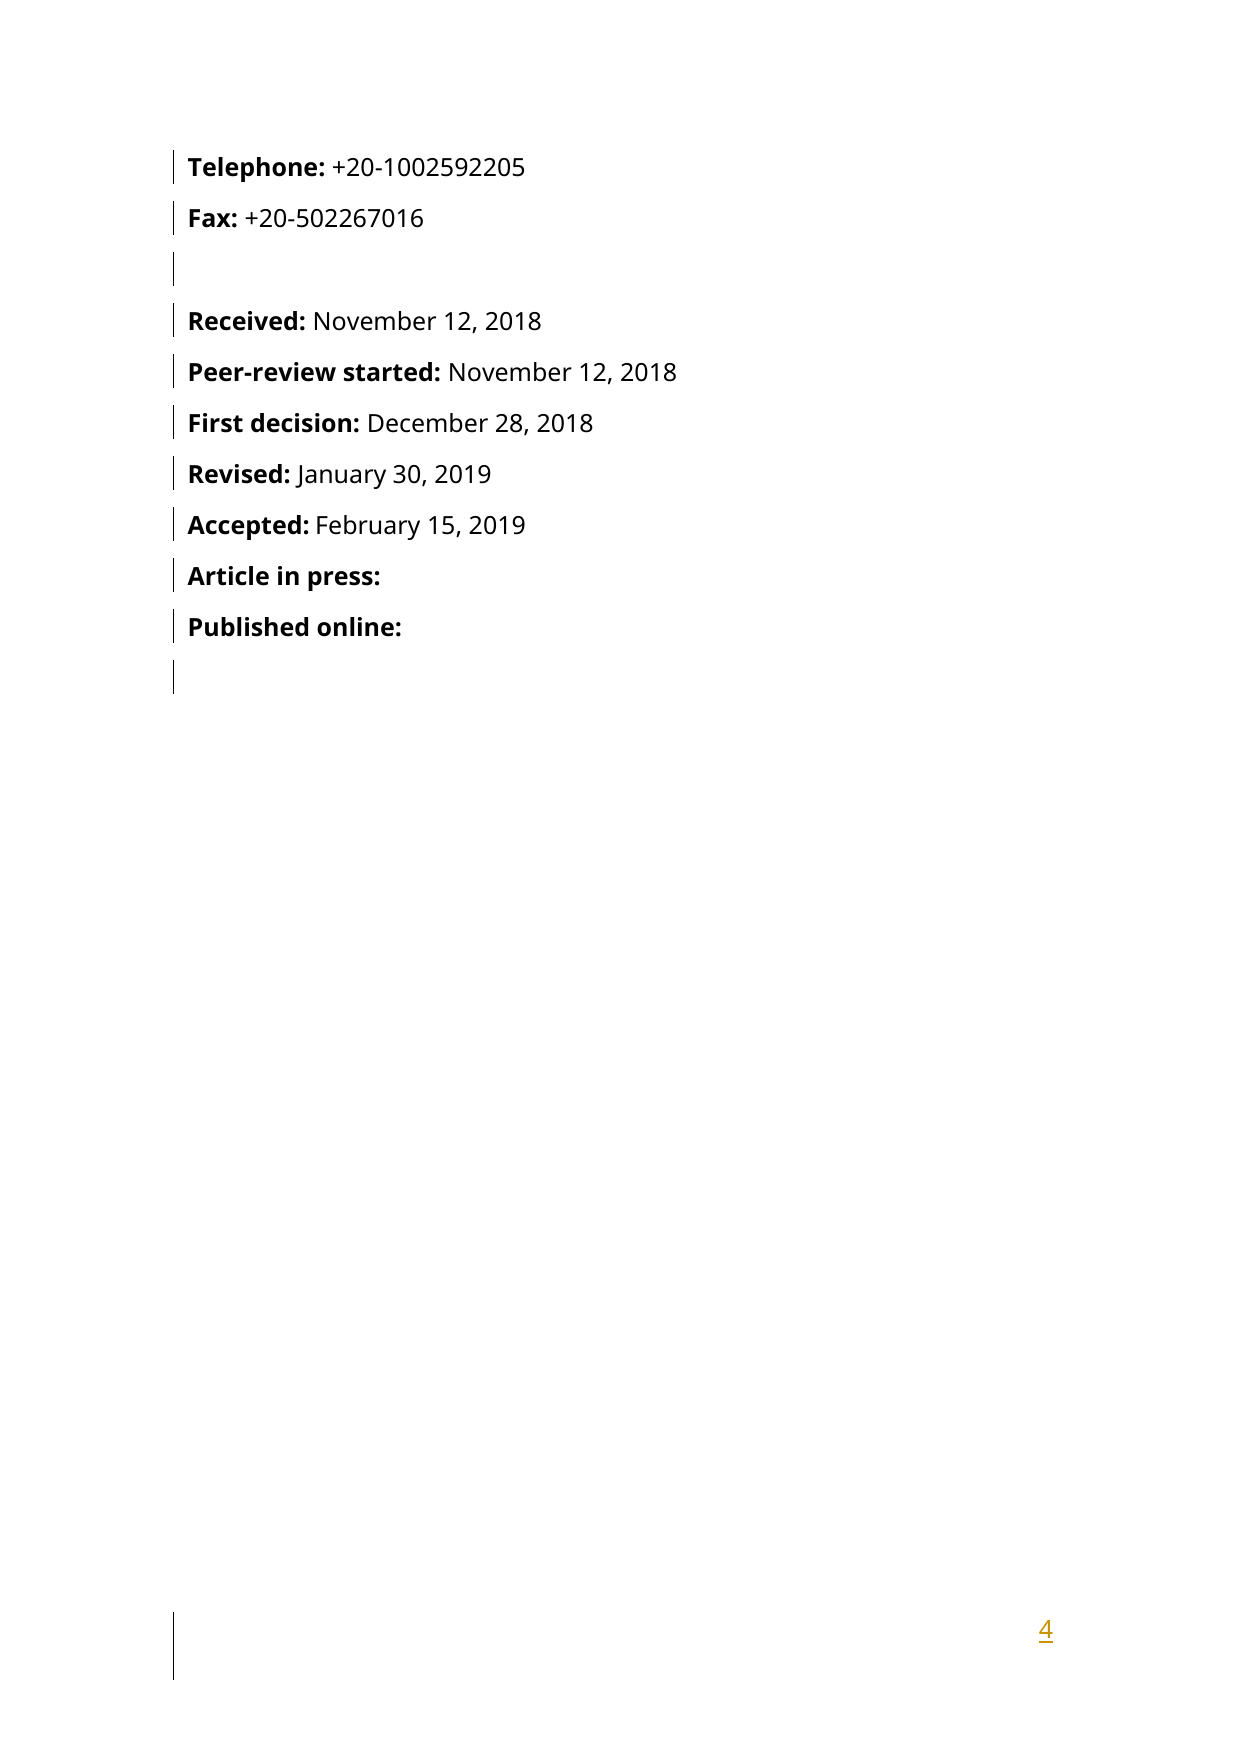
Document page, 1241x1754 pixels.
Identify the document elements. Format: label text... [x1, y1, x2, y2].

text Published online: [187, 609, 1053, 643]
text Fax: +20-502267016 [187, 201, 1053, 235]
text Revised: January 30, 2019 [187, 456, 1053, 490]
text Received: November 12, 2018 [187, 303, 1053, 337]
text Accepted: February 15, 2019 [187, 507, 1053, 541]
text Peer-review started: November 12, 2018 [187, 354, 1053, 388]
text Telephone: +20-1002592205 [187, 150, 1053, 184]
text Article in press: [187, 558, 1053, 592]
text First decision: December 28, 2018 [187, 405, 1053, 439]
